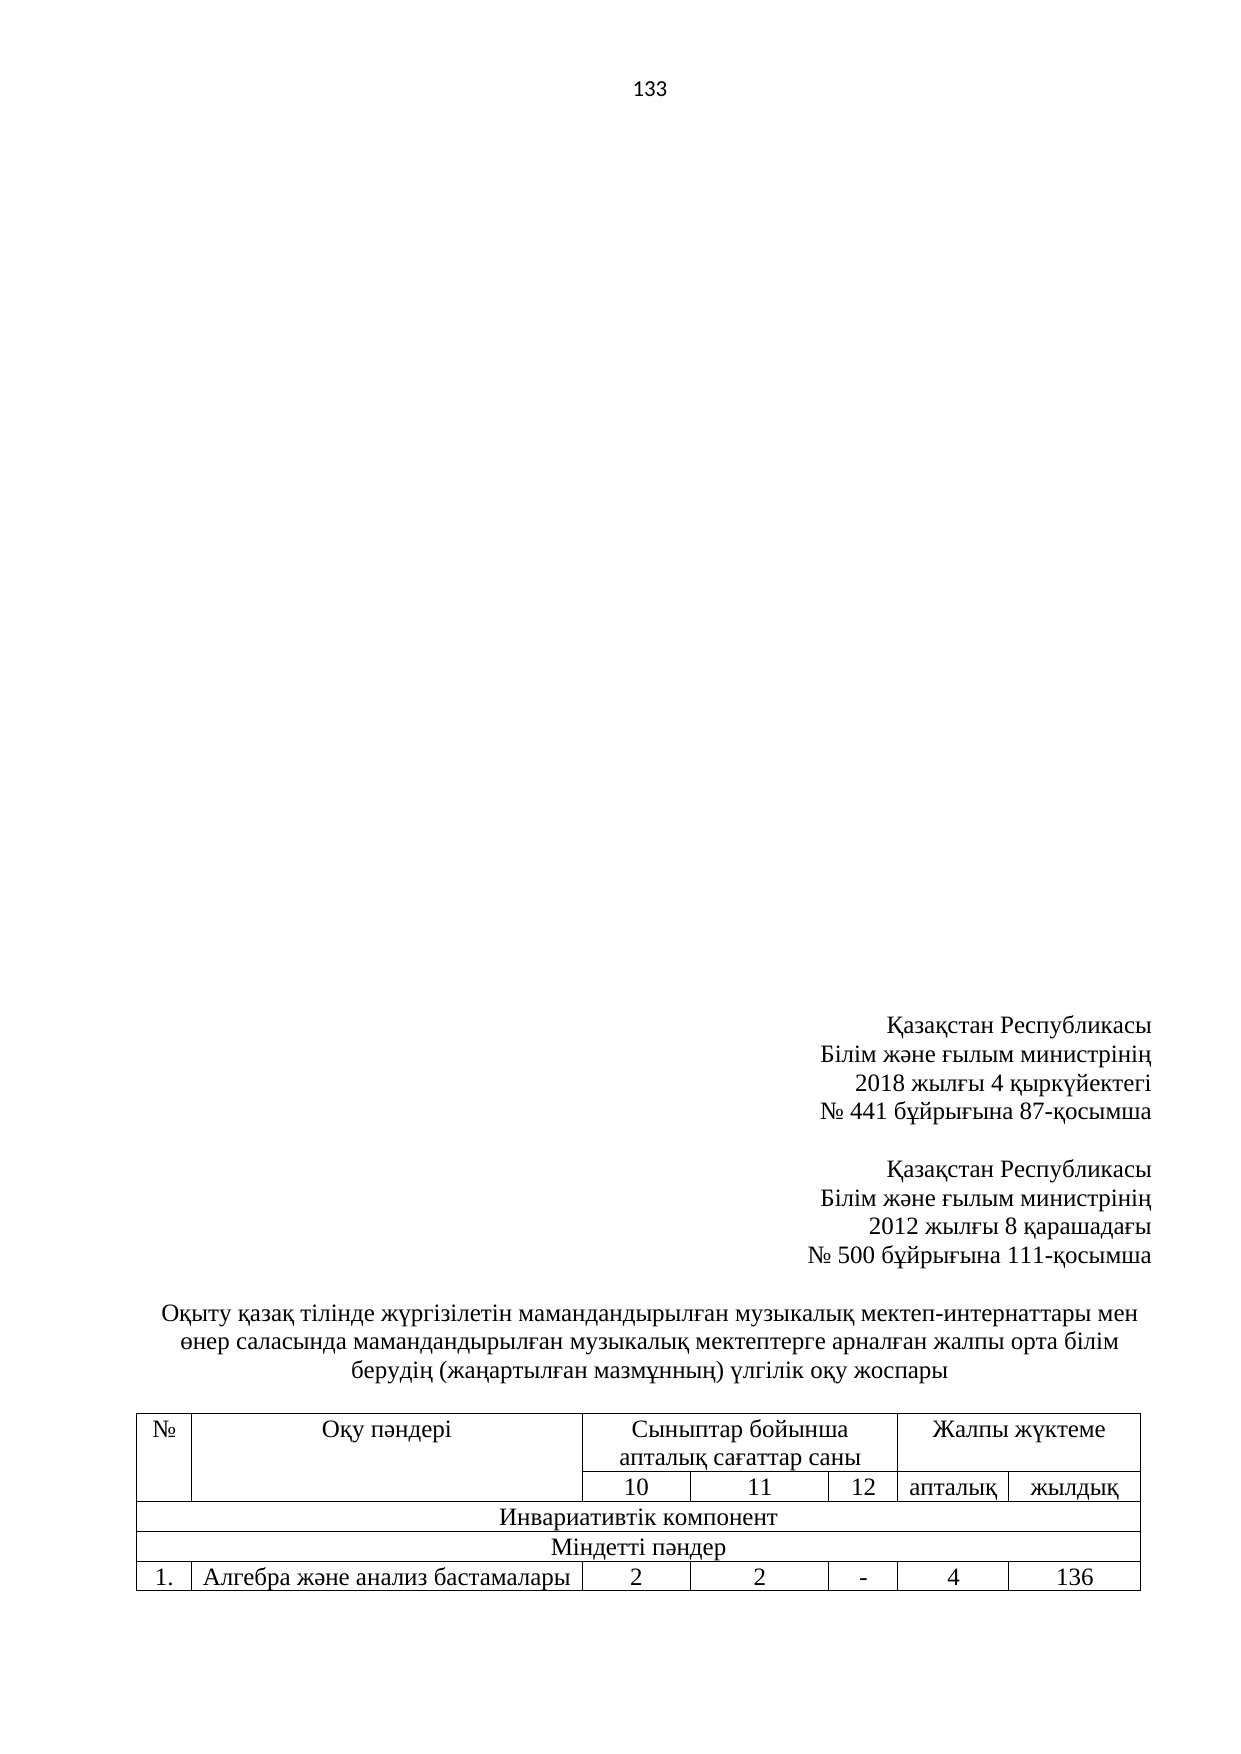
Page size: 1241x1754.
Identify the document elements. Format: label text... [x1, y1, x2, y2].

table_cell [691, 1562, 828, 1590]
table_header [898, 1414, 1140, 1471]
text 2018 жылғы 4 қыркүйектегі [148, 1068, 1152, 1096]
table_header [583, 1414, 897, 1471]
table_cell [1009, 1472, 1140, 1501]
text 2012 жылғы 8 қарашадағы [148, 1211, 1152, 1240]
text Білім және ғылым министрінің [148, 1183, 1152, 1211]
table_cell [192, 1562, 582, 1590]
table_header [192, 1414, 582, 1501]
text Қазақстан Республикасы [148, 1154, 1152, 1183]
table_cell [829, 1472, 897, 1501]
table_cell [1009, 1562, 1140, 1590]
text Оқыту қазақ тілінде жүргізілетін мамандандырылған музыкалық мектеп-интернаттары мен өнер саласында мамандандырылған музыкалық мектептерге арналған жалпы орта білім берудің (жаңартылған мазмұнның) үлгілік оқу жоспары [148, 1298, 1152, 1384]
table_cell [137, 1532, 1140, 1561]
text № 500 бұйрығына 111-қосымша [148, 1240, 1152, 1269]
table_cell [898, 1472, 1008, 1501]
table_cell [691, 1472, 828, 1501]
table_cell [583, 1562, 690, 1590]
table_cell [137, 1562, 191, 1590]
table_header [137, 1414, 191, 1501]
text Білім және ғылым министрінің [148, 1039, 1152, 1068]
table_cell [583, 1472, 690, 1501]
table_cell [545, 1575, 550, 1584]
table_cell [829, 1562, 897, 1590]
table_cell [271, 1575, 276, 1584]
text Қазақстан Республикасы [148, 1010, 1152, 1039]
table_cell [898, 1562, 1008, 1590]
text № 441 бұйрығына 87-қосымша [148, 1096, 1152, 1125]
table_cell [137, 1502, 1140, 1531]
